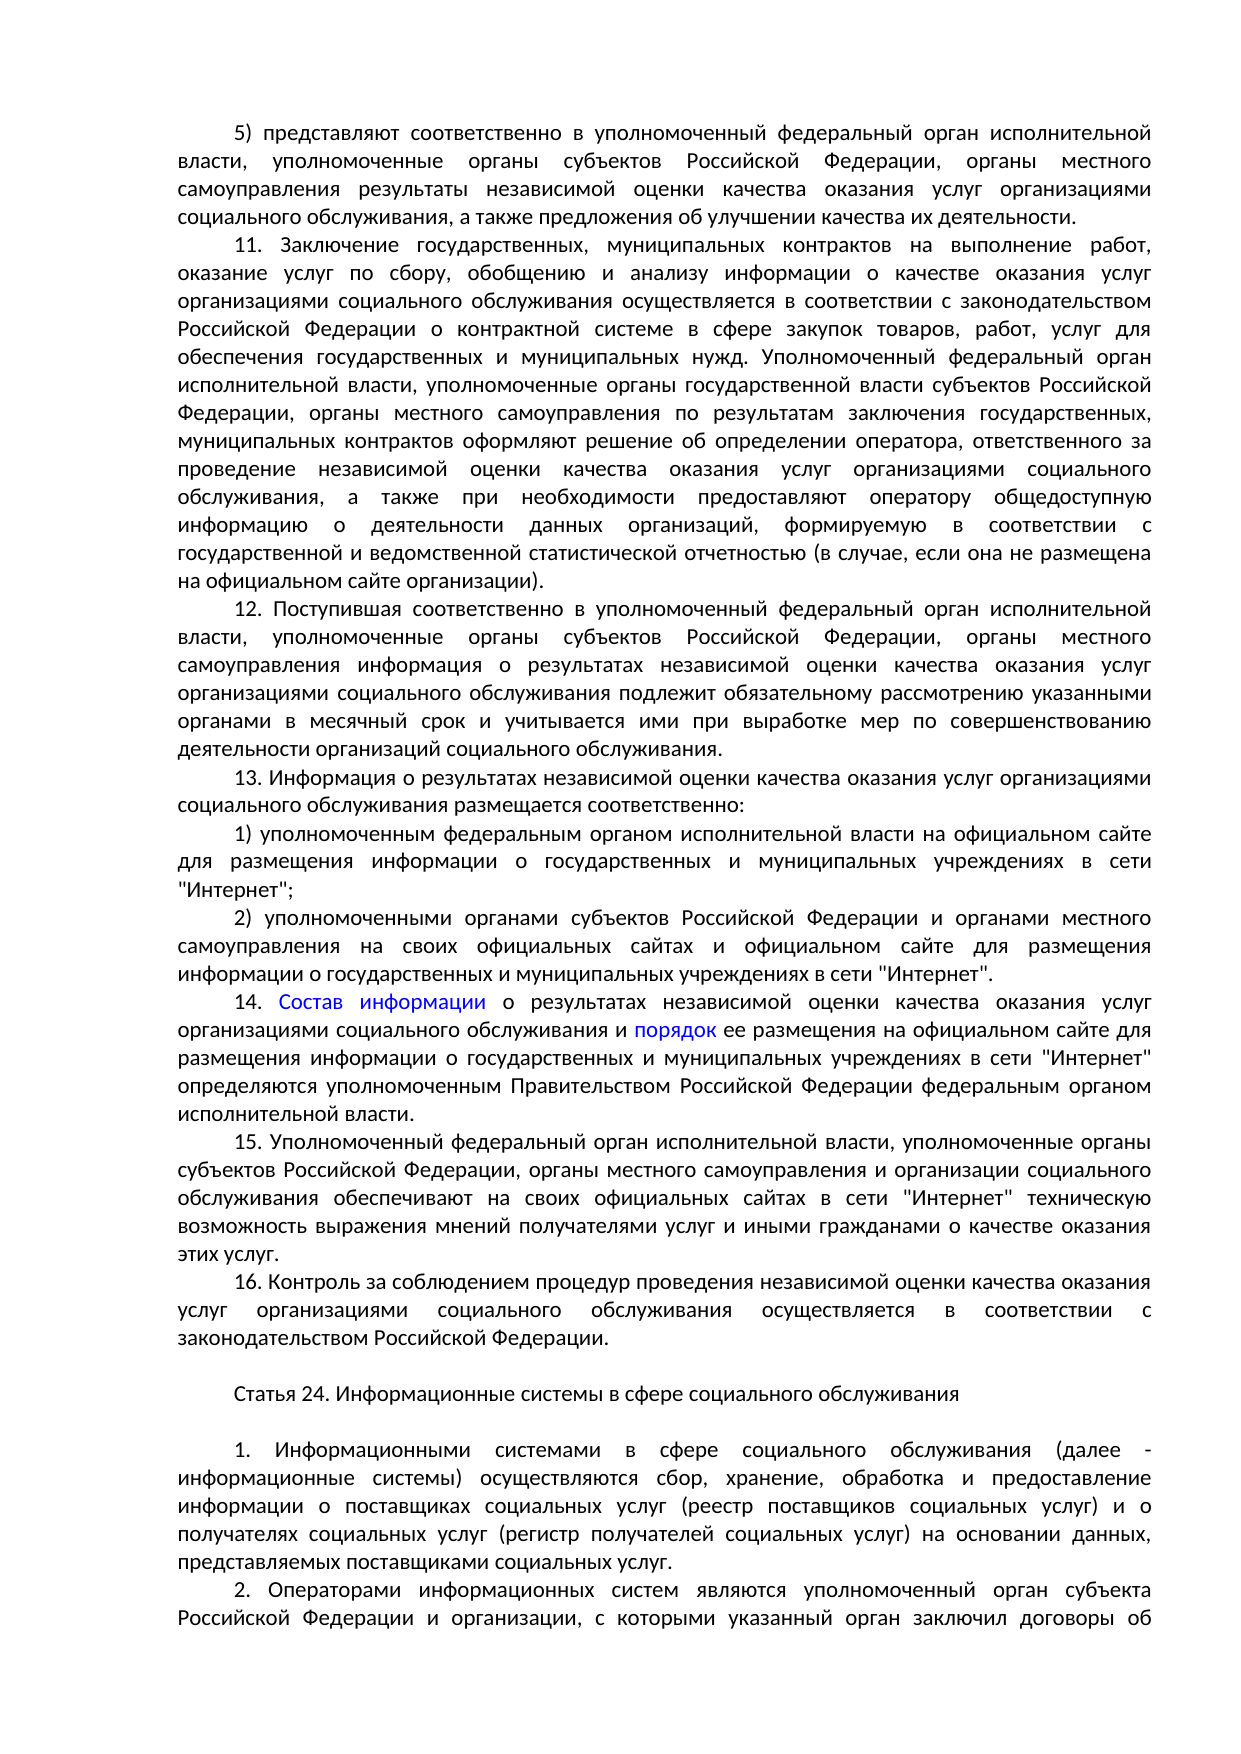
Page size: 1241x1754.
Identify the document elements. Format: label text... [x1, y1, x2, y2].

text 1. Информационными системами в сфере социального обслуживания (далее - информационные системы) осуществляются сбор, хранение, обработка и предоставление информации о поставщиках социальных услуг (реестр поставщиков социальных услуг) и о получателях социальных услуг (регистр получателей социальных услуг) на основании данных, представляемых поставщиками социальных услуг. [177, 1435, 1152, 1575]
text Статья 24. Информационные системы в сфере социального обслуживания [177, 1379, 1152, 1407]
text 15. Уполномоченный федеральный орган исполнительной власти, уполномоченные органы субъектов Российской Федерации, органы местного самоуправления и организации социального обслуживания обеспечивают на своих официальных сайтах в сети "Интернет" техническую возможность выражения мнений получателями услуг и иными гражданами о качестве оказания этих услуг. [177, 1127, 1152, 1267]
text 16. Контроль за соблюдением процедур проведения независимой оценки качества оказания услуг организациями социального обслуживания осуществляется в соответствии с законодательством Российской Федерации. [177, 1267, 1152, 1351]
text 2) уполномоченными органами субъектов Российской Федерации и органами местного самоуправления на своих официальных сайтах и официальном сайте для размещения информации о государственных и муниципальных учреждениях в сети "Интернет". [177, 903, 1152, 987]
text 12. Поступившая соответственно в уполномоченный федеральный орган исполнительной власти, уполномоченные органы субъектов Российской Федерации, органы местного самоуправления информация о результатах независимой оценки качества оказания услуг организациями социального обслуживания подлежит обязательному рассмотрению указанными органами в месячный срок и учитывается ими при выработке мер по совершенствованию деятельности организаций социального обслуживания. [177, 594, 1152, 763]
text 13. Информация о результатах независимой оценки качества оказания услуг организациями социального обслуживания размещается соответственно: [177, 763, 1152, 819]
text 11. Заключение государственных, муниципальных контрактов на выполнение работ, оказание услуг по сбору, обобщению и анализу информации о качестве оказания услуг организациями социального обслуживания осуществляется в соответствии с законодательством Российской Федерации о контрактной системе в сфере закупок товаров, работ, услуг для обеспечения государственных и муниципальных нужд. Уполномоченный федеральный орган исполнительной власти, уполномоченные органы государственной власти субъектов Российской Федерации, органы местного самоуправления по результатам заключения государственных, муниципальных контрактов оформляют решение об определении оператора, ответственного за проведение независимой оценки качества оказания услуг организациями социального обслуживания, а также при необходимости предоставляют оператору общедоступную информацию о деятельности данных организаций, формируемую в соответствии с государственной и ведомственной статистической отчетностью (в случае, если она не размещена на официальном сайте организации). [177, 230, 1152, 594]
text 1) уполномоченным федеральным органом исполнительной власти на официальном сайте для размещения информации о государственных и муниципальных учреждениях в сети "Интернет"; [177, 819, 1152, 903]
text 5) представляют соответственно в уполномоченный федеральный орган исполнительной власти, уполномоченные органы субъектов Российской Федерации, органы местного самоуправления результаты независимой оценки качества оказания услуг организациями социального обслуживания, а также предложения об улучшении качества их деятельности. [177, 118, 1152, 230]
text 14. Состав информации о результатах независимой оценки качества оказания услуг организациями социального обслуживания и порядок ее размещения на официальном сайте для размещения информации о государственных и муниципальных учреждениях в сети "Интернет" определяются уполномоченным Правительством Российской Федерации федеральным органом исполнительной власти. [177, 987, 1152, 1127]
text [177, 1575, 1152, 1631]
